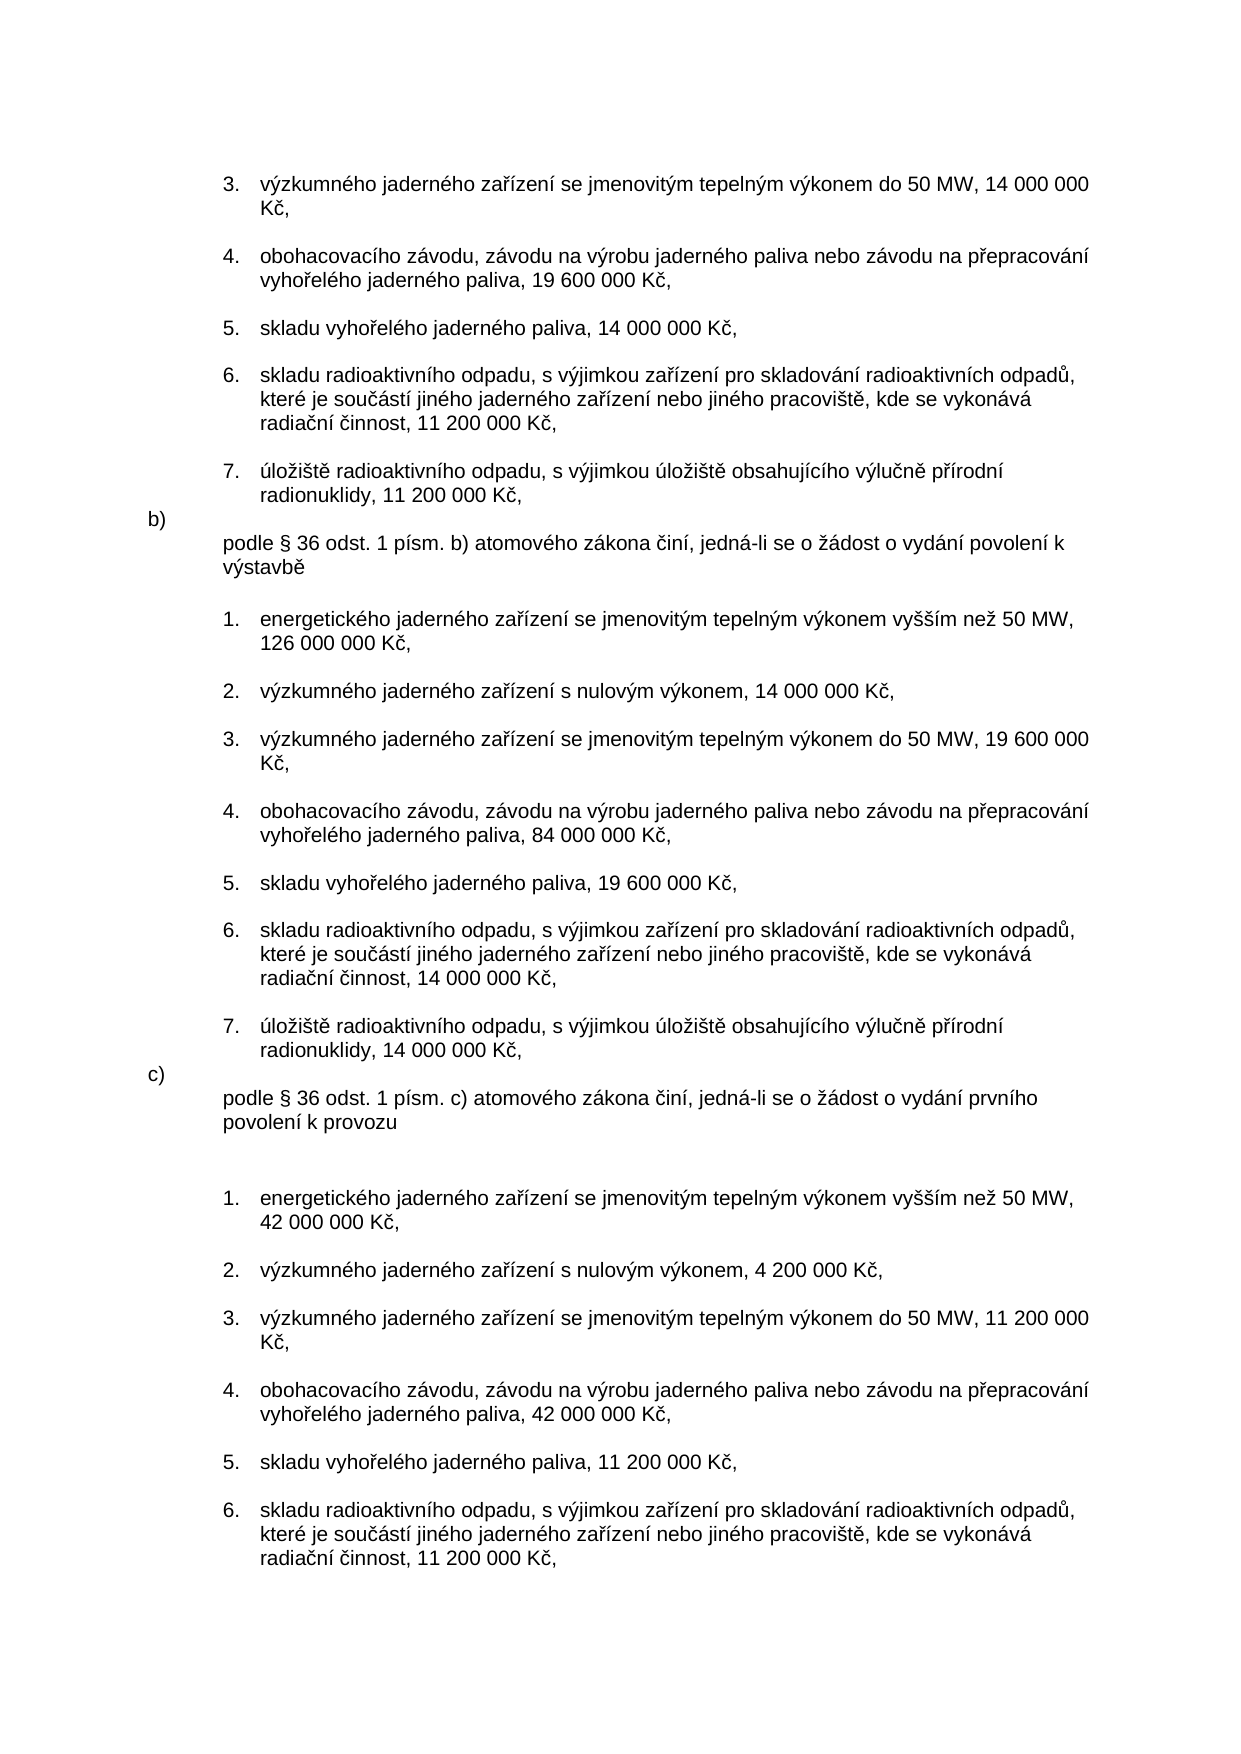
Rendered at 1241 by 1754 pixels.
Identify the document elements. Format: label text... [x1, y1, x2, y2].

list obohacovacího závodu, závodu na výrobu jaderného paliva nebo závodu na přepracování vyhořelého jaderného paliva, 19 600 000 Kč, [223, 243, 1093, 291]
text podle § 36 odst. 1 písm. c) atomového zákona činí, jedná-li se o žádost o vydání prvního povolení k provozu [223, 1086, 1093, 1162]
list výzkumného jaderného zařízení se jmenovitým tepelným výkonem do 50 MW, 14 000 000 Kč, [223, 172, 1093, 219]
list výzkumného jaderného zařízení se jmenovitým tepelným výkonem do 50 MW, 11 200 000 Kč, [223, 1306, 1093, 1354]
list skladu radioaktivního odpadu, s výjimkou zařízení pro skladování radioaktivních odpadů, které je součástí jiného jaderného zařízení nebo jiného pracoviště, kde se vykonává radiační činnost, 11 200 000 Kč, [223, 1497, 1093, 1569]
text c) [148, 1062, 1093, 1086]
list energetického jaderného zařízení se jmenovitým tepelným výkonem vyšším než 50 MW, 126 000 000 Kč, [223, 607, 1093, 655]
list obohacovacího závodu, závodu na výrobu jaderného paliva nebo závodu na přepracování vyhořelého jaderného paliva, 84 000 000 Kč, [223, 798, 1093, 846]
text podle § 36 odst. 1 písm. b) atomového zákona činí, jedná-li se o žádost o vydání povolení k výstavbě [223, 531, 1093, 607]
list výzkumného jaderného zařízení s nulovým výkonem, 14 000 000 Kč, [223, 679, 1093, 703]
list výzkumného jaderného zařízení s nulovým výkonem, 4 200 000 Kč, [223, 1258, 1093, 1282]
list úložiště radioaktivního odpadu, s výjimkou úložiště obsahujícího výlučně přírodní radionuklidy, 11 200 000 Kč, [223, 459, 1093, 507]
list energetického jaderného zařízení se jmenovitým tepelným výkonem vyšším než 50 MW, 42 000 000 Kč, [223, 1186, 1093, 1234]
list skladu vyhořelého jaderného paliva, 11 200 000 Kč, [223, 1449, 1093, 1473]
list skladu vyhořelého jaderného paliva, 14 000 000 Kč, [223, 315, 1093, 339]
list obohacovacího závodu, závodu na výrobu jaderného paliva nebo závodu na přepracování vyhořelého jaderného paliva, 42 000 000 Kč, [223, 1378, 1093, 1426]
list skladu radioaktivního odpadu, s výjimkou zařízení pro skladování radioaktivních odpadů, které je součástí jiného jaderného zařízení nebo jiného pracoviště, kde se vykonává radiační činnost, 11 200 000 Kč, [223, 363, 1093, 435]
list skladu radioaktivního odpadu, s výjimkou zařízení pro skladování radioaktivních odpadů, které je součástí jiného jaderného zařízení nebo jiného pracoviště, kde se vykonává radiační činnost, 14 000 000 Kč, [223, 918, 1093, 990]
list skladu vyhořelého jaderného paliva, 19 600 000 Kč, [223, 870, 1093, 894]
text b) [148, 507, 1093, 531]
list úložiště radioaktivního odpadu, s výjimkou úložiště obsahujícího výlučně přírodní radionuklidy, 14 000 000 Kč, [223, 1014, 1093, 1062]
list výzkumného jaderného zařízení se jmenovitým tepelným výkonem do 50 MW, 19 600 000 Kč, [223, 727, 1093, 774]
